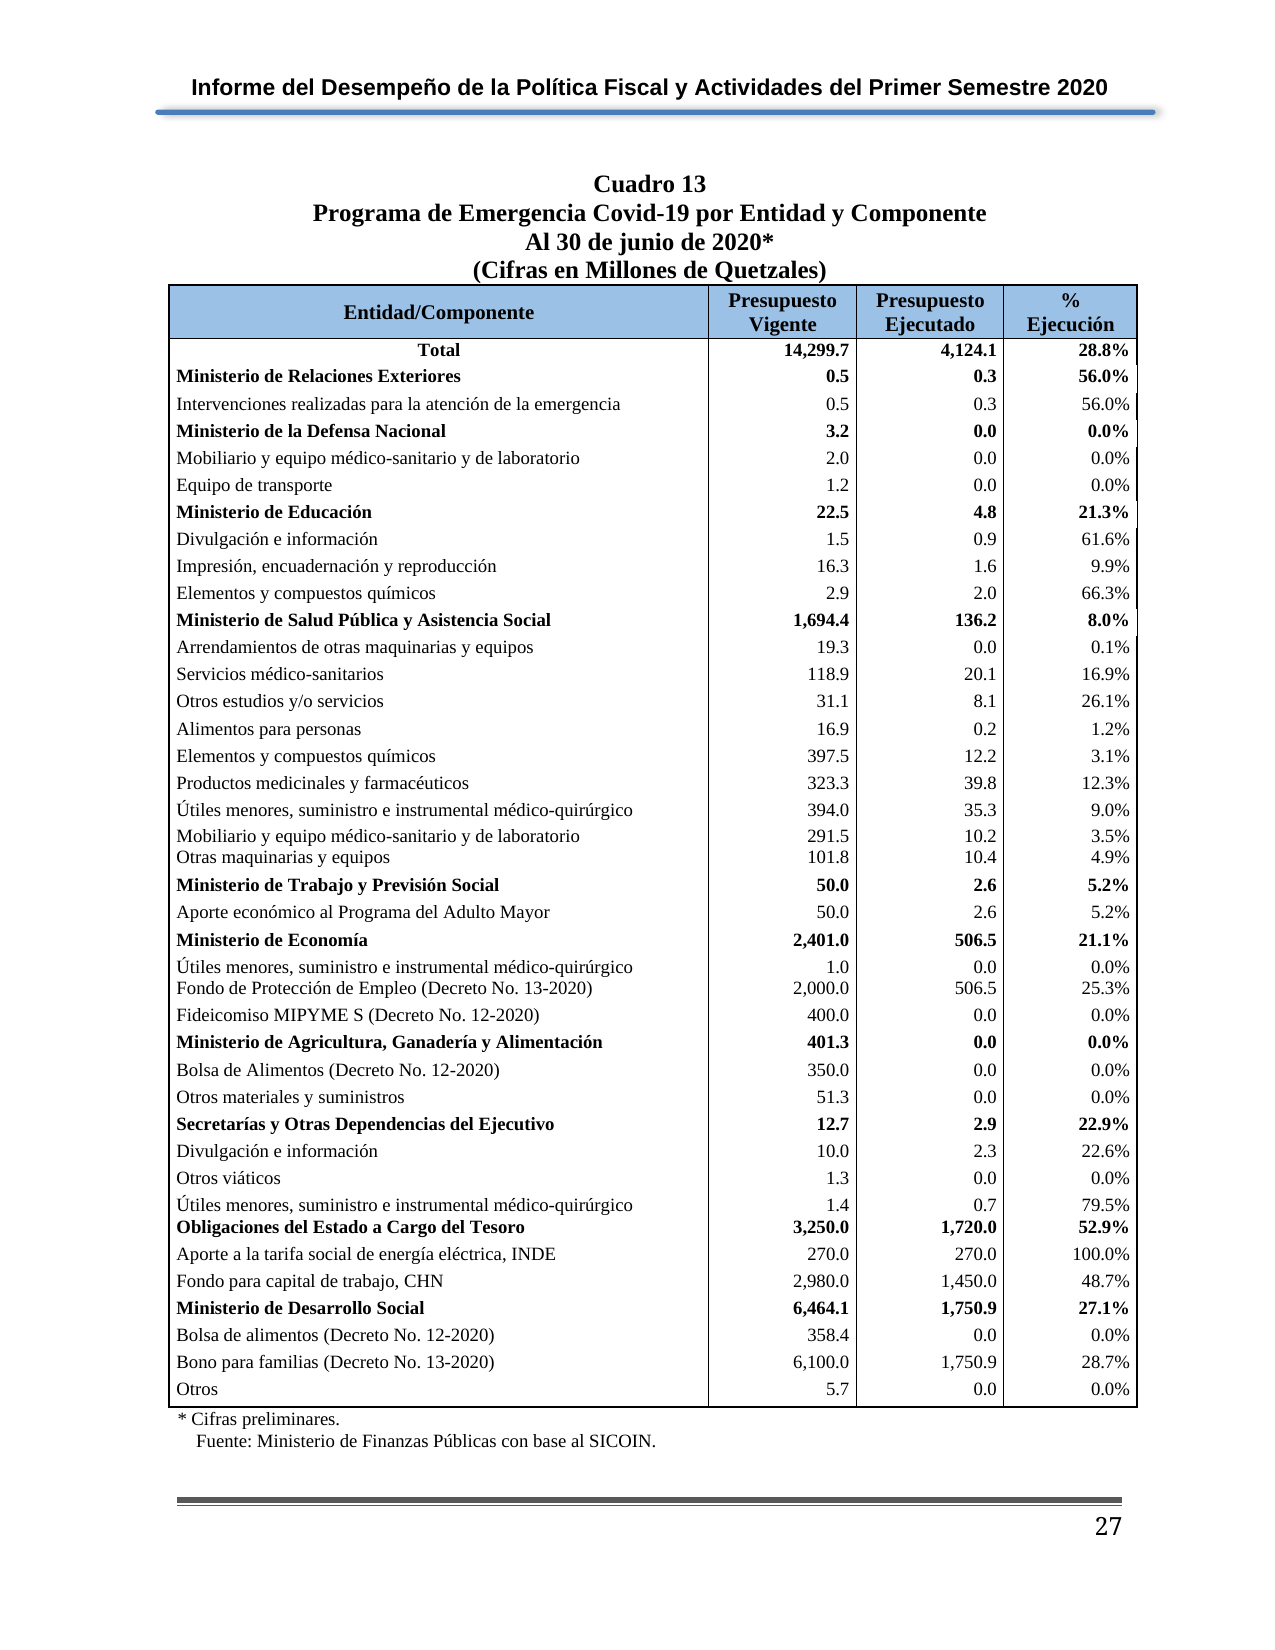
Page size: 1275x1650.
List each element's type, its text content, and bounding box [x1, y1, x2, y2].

table_cell 0.9 [857, 528, 1003, 555]
table_cell Elementos y compuestos químicos [170, 745, 708, 772]
table_cell 0.5 [709, 393, 856, 419]
table_cell 291.5 [709, 825, 856, 846]
table_cell 22.6% [1004, 1140, 1136, 1167]
table_cell Obligaciones del Estado a Cargo del Tesoro [170, 1216, 708, 1243]
table_cell 401.3 [709, 1031, 856, 1058]
table_cell 6,464.1 [709, 1297, 856, 1324]
table_cell Secretarías y Otras Dependencias del Ejecutivo [170, 1113, 708, 1140]
table_cell 19.3 [709, 636, 856, 663]
table_cell 1.3 [709, 1167, 856, 1194]
table_cell 0.0% [1004, 1059, 1136, 1086]
table_cell 52.9% [1004, 1216, 1136, 1243]
table_cell 50.0 [709, 901, 856, 929]
table_cell 16.3 [709, 555, 856, 582]
table_cell Intervenciones realizadas para la atención de la emergencia [170, 393, 708, 419]
table_cell 0.0% [1004, 1004, 1136, 1031]
table_header Presupuesto Vigente [709, 286, 856, 338]
table_cell 0.0 [857, 474, 1003, 501]
table_cell 506.5 [857, 929, 1003, 956]
table_cell 323.3 [709, 772, 856, 799]
table_cell 0.0 [857, 1086, 1003, 1113]
table_cell 56.0% [1004, 365, 1137, 392]
table_cell 27.1% [1004, 1297, 1136, 1324]
table_cell 1,720.0 [857, 1216, 1003, 1243]
table_cell 20.1 [857, 663, 1003, 690]
table_cell 28.7% [1004, 1351, 1136, 1378]
table_cell 397.5 [709, 745, 856, 772]
table_cell Bono para familias (Decreto No. 13-2020) [170, 1351, 708, 1378]
table_cell Total [170, 339, 708, 365]
table_cell 2.6 [857, 901, 1003, 929]
table_cell 8.1 [857, 690, 1003, 717]
table_cell 3.1% [1004, 745, 1136, 772]
table_cell 9.0% [1004, 799, 1136, 825]
text Fuente: Ministerio de Finanzas Públicas con base al SICOIN. [177, 1430, 1122, 1451]
table_cell 118.9 [709, 663, 856, 690]
table_cell 16.9% [1004, 663, 1136, 690]
table_cell 0.0% [1004, 1167, 1136, 1194]
table_header Presupuesto Ejecutado [857, 286, 1003, 338]
table_cell 0.1% [1004, 636, 1136, 663]
table_cell 3,250.0 [709, 1216, 856, 1243]
table_cell Ministerio de Relaciones Exteriores [170, 365, 708, 392]
table_cell 0.0% [1004, 447, 1136, 474]
table_cell 506.5 [857, 977, 1003, 1004]
table_cell 0.0% [1004, 1086, 1136, 1113]
table_cell 1.0 [709, 956, 856, 977]
table_cell 0.5 [709, 365, 856, 392]
table_cell Elementos y compuestos químicos [170, 582, 708, 609]
table_cell 0.0% [1004, 956, 1136, 977]
table_cell 1,750.9 [857, 1297, 1003, 1324]
table_cell Bolsa de Alimentos (Decreto No. 12-2020) [170, 1059, 708, 1086]
table_cell 0.0% [1004, 420, 1137, 447]
table_cell 2,980.0 [709, 1270, 856, 1297]
table_cell 0.0 [857, 1324, 1003, 1351]
table_cell 1.6 [857, 555, 1003, 582]
table_cell Mobiliario y equipo médico-sanitario y de laboratorio [170, 825, 708, 846]
table_cell Útiles menores, suministro e instrumental médico-quirúrgico [170, 1194, 708, 1216]
table_cell 22.5 [709, 501, 856, 528]
text Al 30 de junio de 2020* [177, 227, 1122, 255]
table_cell 8.0% [1004, 609, 1137, 636]
table_cell 21.3% [1004, 501, 1137, 528]
table_cell Productos medicinales y farmacéuticos [170, 772, 708, 799]
table_cell 3.2 [709, 420, 856, 447]
table_cell 10.2 [857, 825, 1003, 846]
table_cell 10.4 [857, 846, 1003, 873]
table_cell 350.0 [709, 1059, 856, 1086]
table_cell 21.1% [1004, 929, 1136, 956]
text (Cifras en Millones de Quetzales) [177, 255, 1122, 284]
table_cell Otras maquinarias y equipos [170, 846, 708, 873]
table_cell 31.1 [709, 690, 856, 717]
table_cell Fondo de Protección de Empleo (Decreto No. 13-2020) [170, 977, 708, 1004]
table_cell 12.3% [1004, 772, 1136, 799]
table_cell 48.7% [1004, 1270, 1136, 1297]
table_cell 2.9 [709, 582, 856, 609]
table_cell 2,000.0 [709, 977, 856, 1004]
table_cell 101.8 [709, 846, 856, 873]
table_cell 1,750.9 [857, 1351, 1003, 1378]
table_cell 2.9 [857, 1113, 1003, 1140]
table_cell 22.9% [1004, 1113, 1136, 1140]
table_cell 1.2 [709, 474, 856, 501]
table_cell 5.7 [709, 1378, 856, 1406]
table_cell Ministerio de Economía [170, 929, 708, 956]
table_cell 270.0 [857, 1243, 1003, 1270]
table_cell 4.8 [857, 501, 1003, 528]
table_cell 1.2% [1004, 718, 1136, 744]
table_cell 2.0 [857, 582, 1003, 609]
table_cell Ministerio de la Defensa Nacional [170, 420, 708, 447]
table_cell Aporte económico al Programa del Adulto Mayor [170, 901, 708, 929]
table_cell Impresión, encuadernación y reproducción [170, 555, 708, 582]
table_cell 2.0 [709, 447, 856, 474]
table_cell Equipo de transporte [170, 474, 708, 501]
table_cell 400.0 [709, 1004, 856, 1031]
table_cell 26.1% [1004, 690, 1136, 717]
table_cell 79.5% [1004, 1194, 1136, 1216]
table_cell Aporte a la tarifa social de energía eléctrica, INDE [170, 1243, 708, 1270]
table_cell 5.2% [1004, 901, 1136, 929]
table_cell 2.3 [857, 1140, 1003, 1167]
table_cell 0.0 [857, 1167, 1003, 1194]
table_cell 0.2 [857, 718, 1003, 744]
table_cell Otros materiales y suministros [170, 1086, 708, 1113]
table_cell Divulgación e información [170, 528, 708, 555]
table_cell 16.9 [709, 718, 856, 744]
table_cell Útiles menores, suministro e instrumental médico-quirúrgico [170, 799, 708, 825]
table_cell Fondo para capital de trabajo, CHN [170, 1270, 708, 1297]
table_cell 5.2% [1004, 874, 1136, 901]
table_cell Fideicomiso MIPYME S (Decreto No. 12-2020) [170, 1004, 708, 1031]
table_cell 56.0% [1004, 393, 1136, 419]
table_cell 0.0% [1004, 1324, 1136, 1351]
table_cell 0.0 [857, 1031, 1003, 1058]
table_cell 9.9% [1004, 555, 1136, 582]
table_cell 394.0 [709, 799, 856, 825]
table_cell 66.3% [1004, 582, 1136, 609]
text * Cifras preliminares. [177, 1408, 1122, 1430]
table_cell 2.6 [857, 874, 1003, 901]
table_cell Útiles menores, suministro e instrumental médico-quirúrgico [170, 956, 708, 977]
table_cell 28.8% [1004, 339, 1136, 365]
table_cell 61.6% [1004, 528, 1136, 555]
table_cell 358.4 [709, 1324, 856, 1351]
table_cell 0.3 [857, 393, 1003, 419]
table_cell 0.0 [857, 447, 1003, 474]
table_cell 0.0 [857, 1059, 1003, 1086]
table_cell Bolsa de alimentos (Decreto No. 12-2020) [170, 1324, 708, 1351]
table_cell 1,694.4 [709, 609, 856, 636]
table_cell 12.7 [709, 1113, 856, 1140]
table_cell Alimentos para personas [170, 718, 708, 744]
table_cell 39.8 [857, 772, 1003, 799]
table_cell 2,401.0 [709, 929, 856, 956]
table_cell 1,450.0 [857, 1270, 1003, 1297]
table_cell 4.9% [1004, 846, 1136, 873]
table_cell 0.0 [857, 956, 1003, 977]
table_cell Otros viáticos [170, 1167, 708, 1194]
table_cell 35.3 [857, 799, 1003, 825]
table_cell Divulgación e información [170, 1140, 708, 1167]
table_cell 100.0% [1004, 1243, 1136, 1270]
table_cell 0.3 [857, 365, 1003, 392]
table_header % Ejecución [1004, 286, 1136, 338]
table_cell Ministerio de Agricultura, Ganadería y Alimentación [170, 1031, 708, 1058]
table_cell 6,100.0 [709, 1351, 856, 1378]
table_cell 1.4 [709, 1194, 856, 1216]
table_cell 0.0% [1004, 1378, 1136, 1406]
table_cell 4,124.1 [857, 339, 1003, 365]
table_cell 10.0 [709, 1140, 856, 1167]
table_cell 14,299.7 [709, 339, 856, 365]
text Cuadro 13 [177, 169, 1122, 198]
table_cell 136.2 [857, 609, 1003, 636]
text Programa de Emergencia Covid-19 por Entidad y Componente [177, 198, 1122, 227]
table_cell 12.2 [857, 745, 1003, 772]
table_cell Mobiliario y equipo médico-sanitario y de laboratorio [170, 447, 708, 474]
table_cell 0.7 [857, 1194, 1003, 1216]
table_cell 0.0 [857, 636, 1003, 663]
table_cell Servicios médico-sanitarios [170, 663, 708, 690]
table_header Entidad/Componente [170, 286, 708, 338]
table_cell 0.0 [857, 420, 1003, 447]
table_cell Ministerio de Educación [170, 501, 708, 528]
table_cell 0.0% [1004, 474, 1136, 501]
table_cell 0.0 [857, 1004, 1003, 1031]
table_cell Otros [170, 1378, 708, 1406]
table_cell Ministerio de Desarrollo Social [170, 1297, 708, 1324]
table_cell Ministerio de Trabajo y Previsión Social [170, 874, 708, 901]
table_cell Otros estudios y/o servicios [170, 690, 708, 717]
table_cell 50.0 [709, 874, 856, 901]
table_cell Ministerio de Salud Pública y Asistencia Social [170, 609, 708, 636]
table_cell 270.0 [709, 1243, 856, 1270]
table_cell 1.5 [709, 528, 856, 555]
table_cell 51.3 [709, 1086, 856, 1113]
table_cell 25.3% [1004, 977, 1136, 1004]
table_cell 3.5% [1004, 825, 1136, 846]
table_cell Arrendamientos de otras maquinarias y equipos [170, 636, 708, 663]
table_cell 0.0 [857, 1378, 1003, 1406]
table_cell 0.0% [1004, 1031, 1136, 1058]
